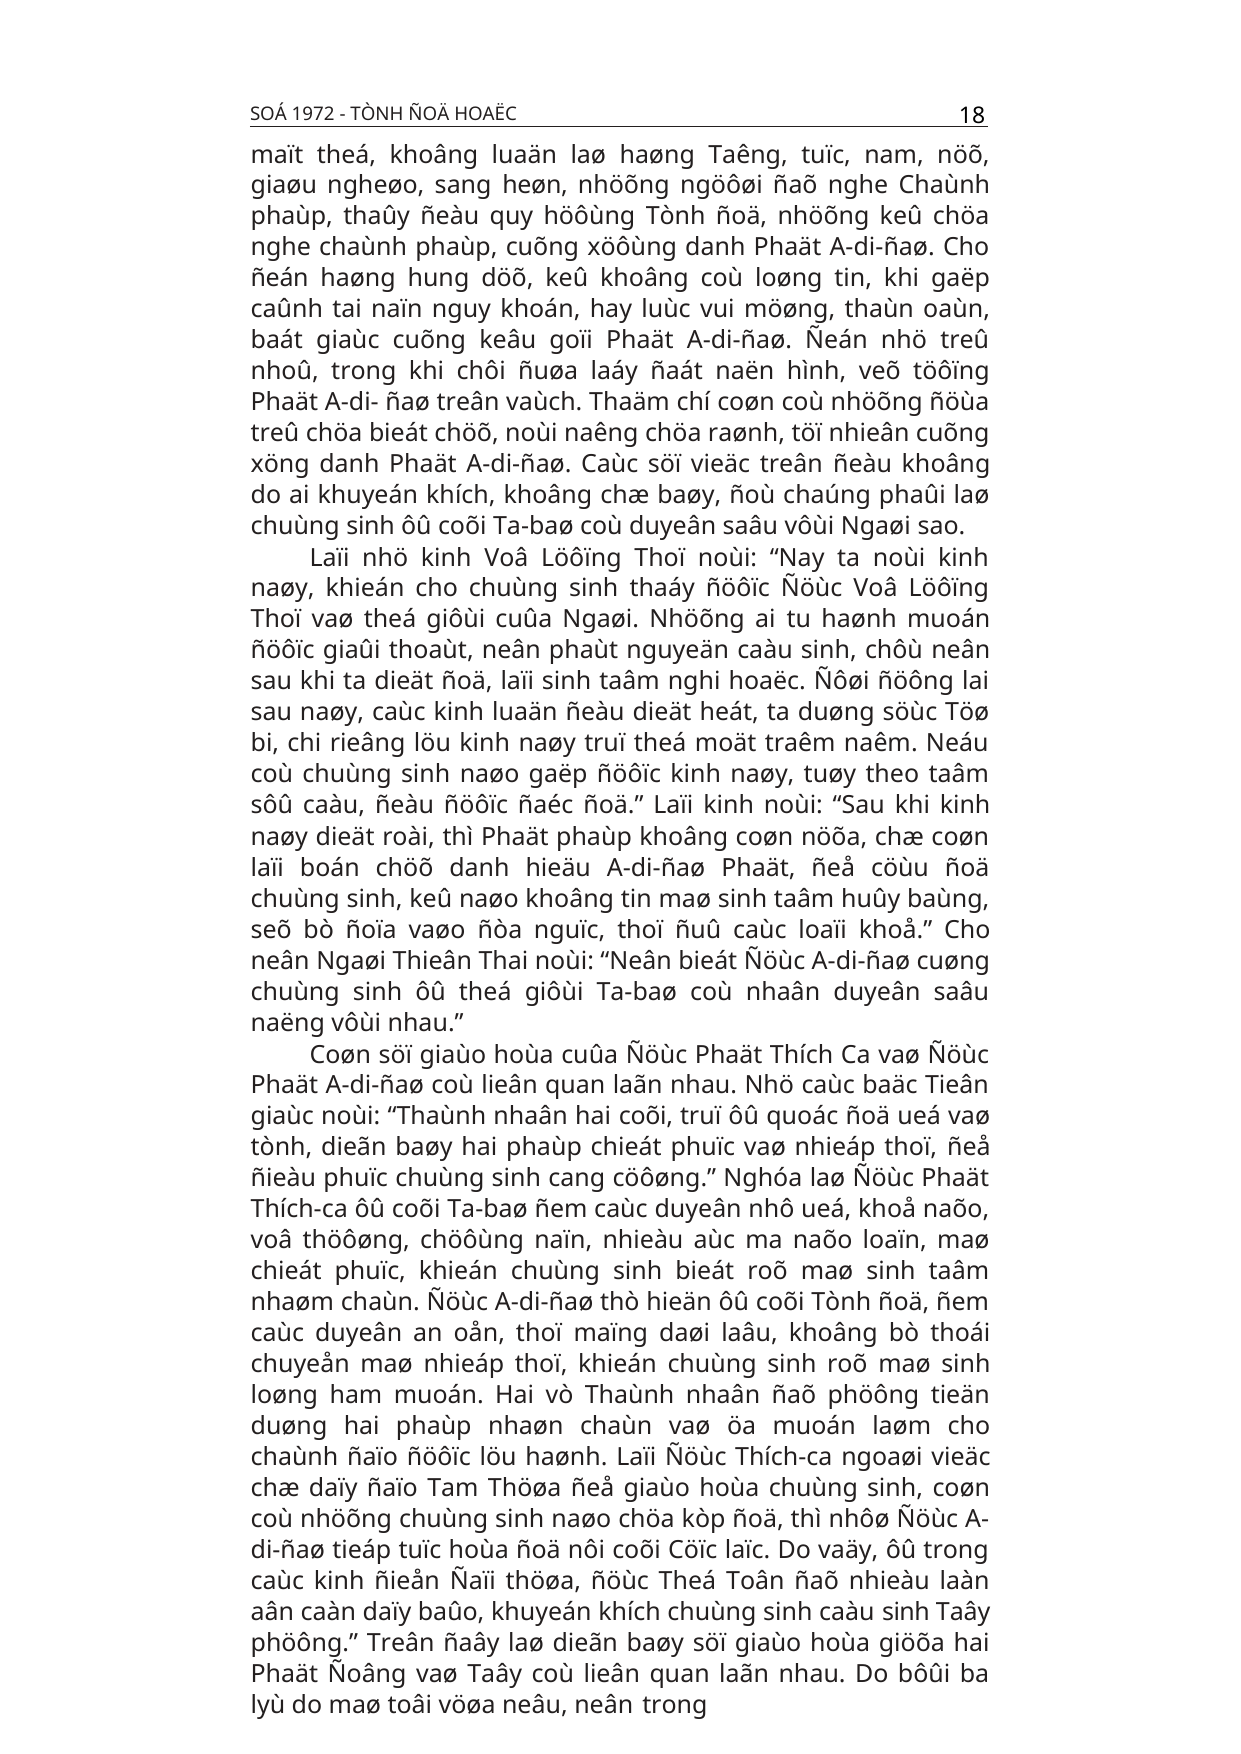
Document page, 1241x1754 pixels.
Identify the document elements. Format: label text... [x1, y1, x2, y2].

text Laïi nhö kinh Voâ Löôïng Thoï noùi: “Nay ta noùi kinh naøy, khieán cho chuùng sinh thaáy ñöôïc Ñöùc Voâ Löôïng Thoï vaø theá giôùi cuûa Ngaøi. Nhöõng ai tu haønh muoán ñöôïc giaûi thoaùt, neân phaùt nguyeän caàu sinh, chôù neân sau khi ta dieät ñoä, laïi sinh taâm nghi hoaëc. Ñôøi ñöông lai sau naøy, caùc kinh luaän ñeàu dieät heát, ta duøng söùc Töø bi, chi rieâng löu kinh naøy truï theá moät traêm naêm. Neáu coù chuùng sinh naøo gaëp ñöôïc kinh naøy, tuøy theo taâm sôû caàu, ñeàu ñöôïc ñaéc ñoä.” Laïi kinh noùi: “Sau khi kinh naøy dieät roài, thì Phaät phaùp khoâng coøn nöõa, chæ coøn laïi boán chöõ danh hieäu A-di-ñaø Phaät, ñeå cöùu ñoä chuùng sinh, keû naøo khoâng tin maø sinh taâm huûy baùng, seõ bò ñoïa vaøo ñòa nguïc, thoï ñuû caùc loaïi khoå.” Cho neân Ngaøi Thieân Thai noùi: “Neân bieát Ñöùc A-di-ñaø cuøng chuùng sinh ôû theá giôùi Ta-baø coù nhaân duyeân saâu naëng vôùi nhau.” [250, 542, 990, 1038]
text Coøn söï giaùo hoùa cuûa Ñöùc Phaät Thích Ca vaø Ñöùc Phaät A-di-ñaø coù lieân quan laãn nhau. Nhö caùc baäc Tieân giaùc noùi: “Thaùnh nhaân hai coõi, truï ôû quoác ñoä ueá vaø tònh, dieãn baøy hai phaùp chieát phuïc vaø nhieáp thoï, ñeå ñieàu phuïc chuùng sinh cang cöôøng.” Nghóa laø Ñöùc Phaät Thích-ca ôû coõi Ta-baø ñem caùc duyeân nhô ueá, khoå naõo, voâ thöôøng, chöôùng naïn, nhieàu aùc ma naõo loaïn, maø chieát phuïc, khieán chuùng sinh bieát roõ maø sinh taâm nhaøm chaùn. Ñöùc A-di-ñaø thò hieän ôû coõi Tònh ñoä, ñem caùc duyeân an oån, thoï maïng daøi laâu, khoâng bò thoái chuyeån maø nhieáp thoï, khieán chuùng sinh roõ maø sinh loøng ham muoán. Hai vò Thaùnh nhaân ñaõ phöông tieän duøng hai phaùp nhaøn chaùn vaø öa muoán laøm cho chaùnh ñaïo ñöôïc löu haønh. Laïi Ñöùc Thích-ca ngoaøi vieäc chæ daïy ñaïo Tam Thöøa ñeå giaùo hoùa chuùng sinh, coøn coù nhöõng chuùng sinh naøo chöa kòp ñoä, thì nhôø Ñöùc A-di-ñaø tieáp tuïc hoùa ñoä nôi coõi Cöïc laïc. Do vaäy, ôû trong caùc kinh ñieån Ñaïi thöøa, ñöùc Theá Toân ñaõ nhieàu laàn aân caàn daïy baûo, khuyeán khích chuùng sinh caàu sinh Taây phöông.” Treân ñaây laø dieãn baøy söï giaùo hoùa giöõa hai Phaät Ñoâng vaø Taây coù lieân quan laãn nhau. Do bôûi ba lyù do maø toâi vöøa neâu, neân trong [250, 1038, 990, 1721]
text maït theá, khoâng luaän laø haøng Taêng, tuïc, nam, nöõ, giaøu ngheøo, sang heøn, nhöõng ngöôøi ñaõ nghe Chaùnh phaùp, thaûy ñeàu quy höôùng Tònh ñoä, nhöõng keû chöa nghe chaùnh phaùp, cuõng xöôùng danh Phaät A-di-ñaø. Cho ñeán haøng hung döõ, keû khoâng coù loøng tin, khi gaëp caûnh tai naïn nguy khoán, hay luùc vui möøng, thaùn oaùn, baát giaùc cuõng keâu goïi Phaät A-di-ñaø. Ñeán nhö treû nhoû, trong khi chôi ñuøa laáy ñaát naën hình, veõ töôïng Phaät A-di- ñaø treân vaùch. Thaäm chí coøn coù nhöõng ñöùa treû chöa bieát chöõ, noùi naêng chöa raønh, töï nhieân cuõng xöng danh Phaät A-di-ñaø. Caùc söï vieäc treân ñeàu khoâng do ai khuyeán khích, khoâng chæ baøy, ñoù chaúng phaûi laø chuùng sinh ôû coõi Ta-baø coù duyeân saâu vôùi Ngaøi sao. [250, 138, 990, 542]
